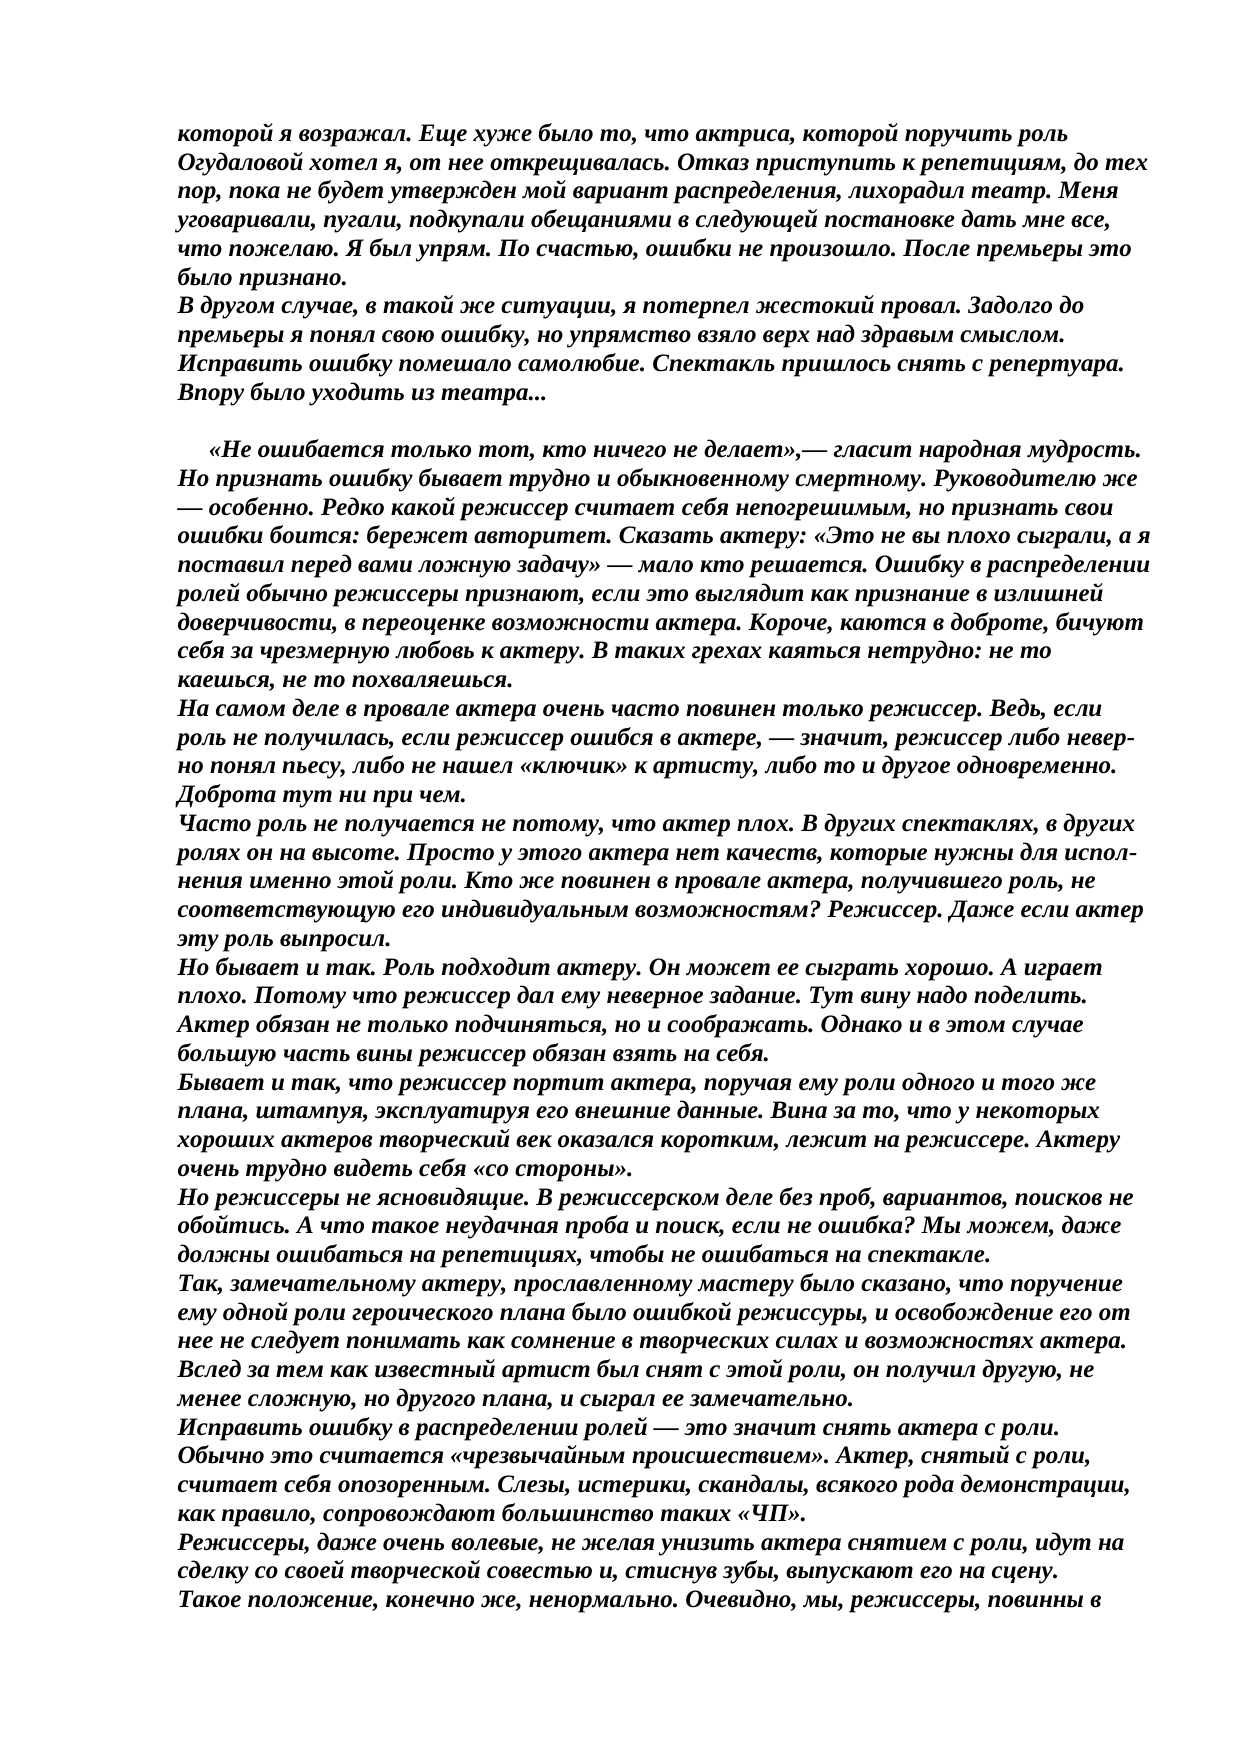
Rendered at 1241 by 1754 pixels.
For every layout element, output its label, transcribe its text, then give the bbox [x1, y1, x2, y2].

text Но бывает и так. Роль подходит актеру. Он может ее сыграть хорошо. А играет плохо. Потому что режиссер дал ему неверное задание. Тут вину надо поделить. Актер обязан не только подчиняться, но и соображать. Однако и в этом случае большую часть вины режиссер обязан взять на себя. [177, 952, 1152, 1067]
text На самом деле в провале актера очень часто повинен только режиссер. Ведь, если роль не получилась, если режиссер ошибся в актере, — значит, режиссер либо неверно понял пьесу, либо не нашел «ключик» к артисту, либо то и другое одновременно. Доброта тут ни при чем. [177, 693, 1152, 808]
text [177, 1584, 1152, 1613]
text «Не ошибается только тот, кто ничего не делает»,— гласит народная мудрость. Но признать ошибку бывает трудно и обыкновенному смертному. Руководителю же — особенно. Редко какой режиссер считает себя непогрешимым, но признать свои ошибки боится: бережет авторитет. Сказать актеру: «Это не вы плохо сыграли, а я поставил перед вами ложную задачу» — мало кто решается. Ошибку в распределении ролей обычно режиссеры признают, если это выглядит как признание в излишней доверчивости, в переоценке возможности актера. Короче, каются в доброте, бичуют себя за чрезмерную любовь к актеру. В таких грехах каяться нетрудно: не то каешься, не то похваляешься. [177, 434, 1152, 693]
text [177, 118, 1152, 291]
text Часто роль не получается не потому, что актер плох. В других спектаклях, в других ролях он на высоте. Просто у этого актера нет качеств, которые нужны для исполнения именно этой роли. Кто же повинен в провале актера, получившего роль, не соответствующую его индивидуальным возможностям? Режиссер. Даже если актер эту роль выпросил. [177, 808, 1152, 952]
text Исправить ошибку в распределении ролей — это значит снять актера с роли. Обычно это считается «чрезвычайным происшествием». Актер, снятый с роли, считает себя опозоренным. Слезы, истерики, скандалы, всякого рода демонстрации, как правило, сопровождают большинство таких «ЧП». [177, 1412, 1152, 1527]
text Режиссеры, даже очень волевые, не желая унизить актера снятием с роли, идут на сделку со своей творческой совестью и, стиснув зубы, выпускают его на сцену. [177, 1527, 1152, 1584]
text Но режиссеры не ясновидящие. В режиссерском деле без проб, вариантов, поисков не обойтись. А что такое неудачная проба и поиск, если не ошибка? Мы можем, даже должны ошибаться на репетициях, чтобы не ошибаться на спектакле. [177, 1182, 1152, 1268]
text Так, замечательному актеру, прославленному мастеру было сказано, что поручение ему одной роли героического плана было ошибкой режиссуры, и освобождение его от нее не следует понимать как сомнение в творческих силах и возможностях актера. Вслед за тем как известный артист был снят с этой роли, он получил другую, не менее сложную, но другого плана, и сыграл ее замечательно. [177, 1268, 1152, 1412]
text Бывает и так, что режиссер портит актера, поручая ему роли одного и того же плана, штампуя, эксплуатируя его внешние данные. Вина за то, что у некоторых хороших актеров творческий век оказался коротким, лежит на режиссере. Актеру очень трудно видеть себя «со стороны». [177, 1067, 1152, 1182]
text В другом случае, в такой же ситуации, я потерпел жестокий провал. Задолго до премьеры я понял свою ошибку, но упрямство взяло верх над здравым смыслом. Исправить ошибку помешало самолюбие. Спектакль пришлось снять с репертуара. Впору было уходить из театра... [177, 291, 1152, 406]
